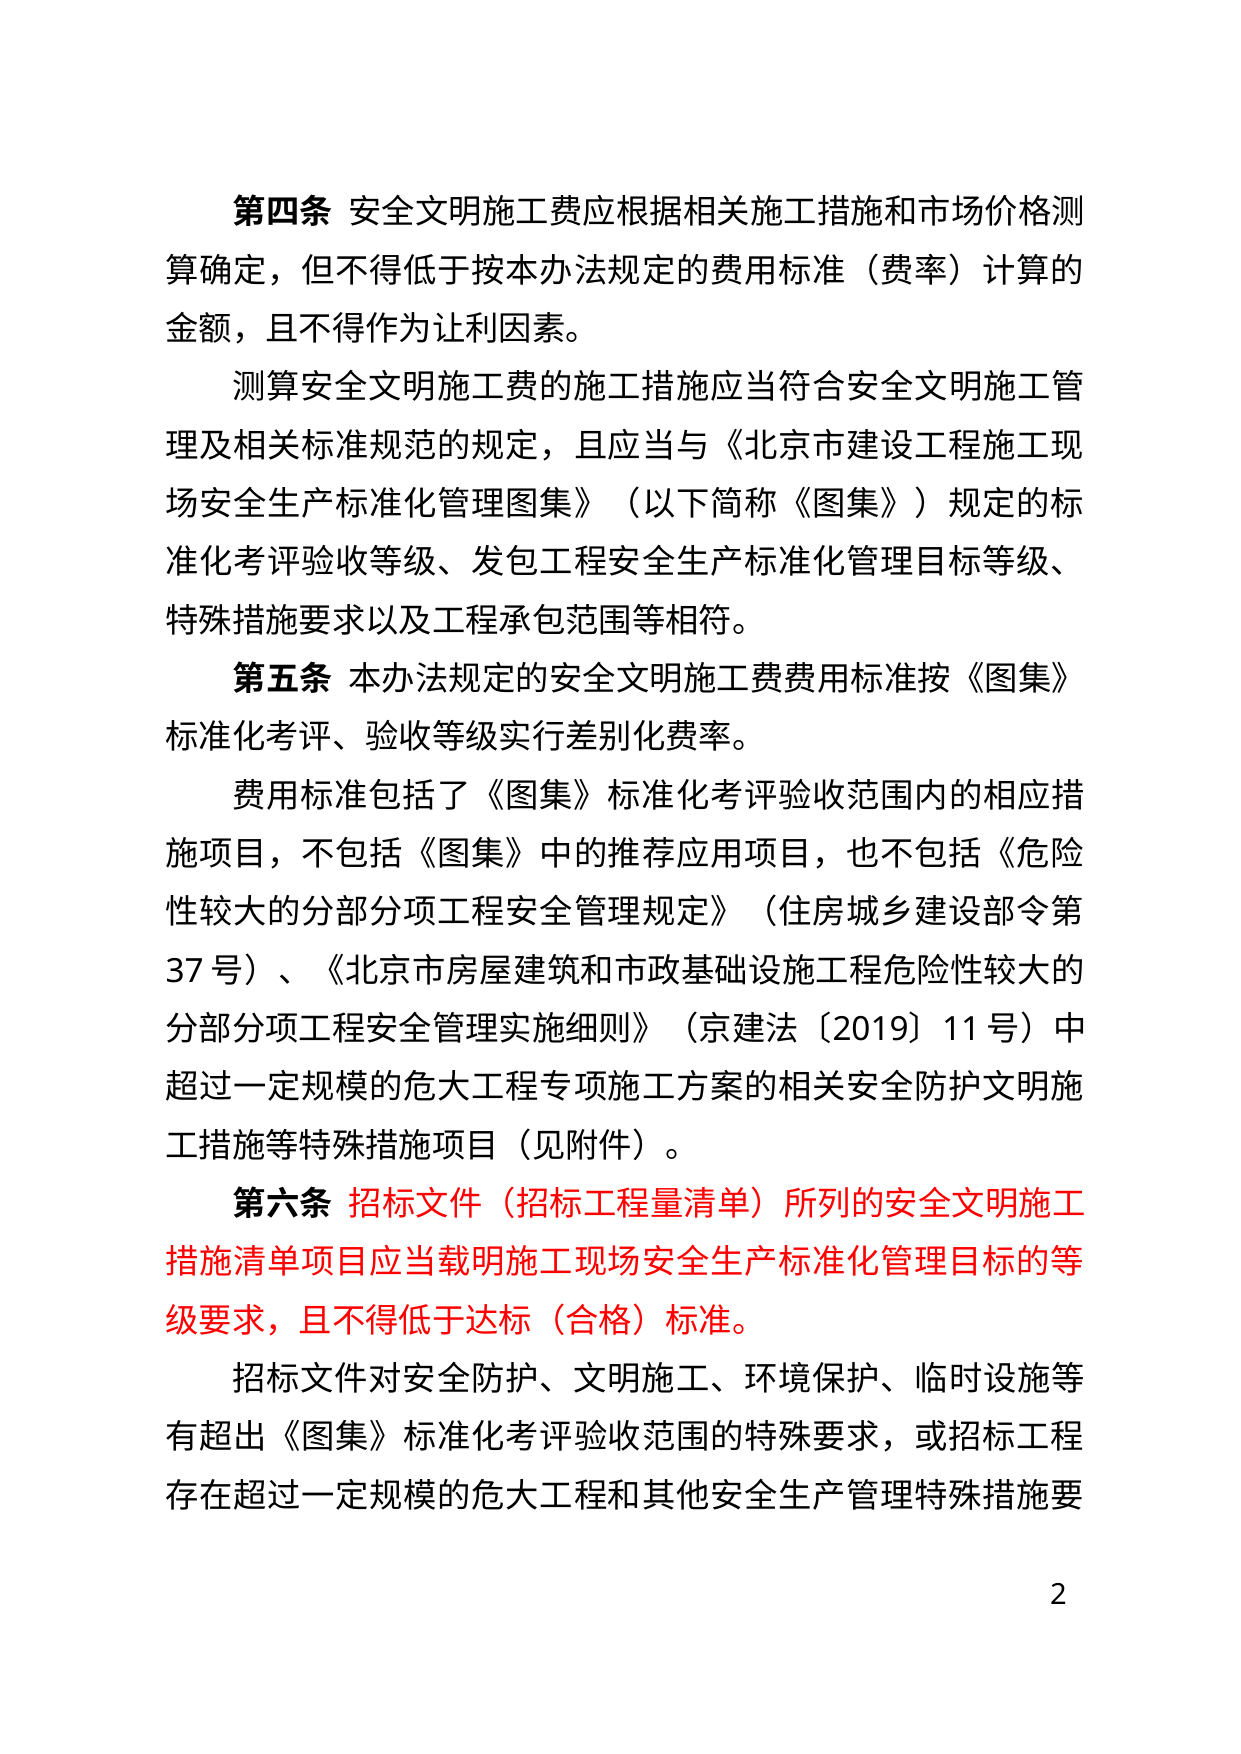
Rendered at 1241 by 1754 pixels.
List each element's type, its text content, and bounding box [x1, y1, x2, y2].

text 第四条 安全文明施工费应根据相关施工措施和市场价格测算确定，但不得低于按本办法规定的费用标准（费率）计算的金额，且不得作为让利因素。 [165, 177, 1087, 352]
text 第五条 本办法规定的安全文明施工费费用标准按《图集》标准化考评、验收等级实行差别化费率。 [165, 644, 1087, 761]
text 费用标准包括了《图集》标准化考评验收范围内的相应措施项目，不包括《图集》中的推荐应用项目，也不包括《危险性较大的分部分项工程安全管理规定》（住房城乡建设部令第37号）、《北京市房屋建筑和市政基础设施工程危险性较大的分部分项工程安全管理实施细则》（京建法〔2019〕11号）中超过一定规模的危大工程专项施工方案的相关安全防护文明施工措施等特殊措施项目（见附件）。 [165, 761, 1087, 1169]
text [165, 1344, 1087, 1519]
text 测算安全文明施工费的施工措施应当符合安全文明施工管理及相关标准规范的规定，且应当与《北京市建设工程施工现场安全生产标准化管理图集》（以下简称《图集》）规定的标准化考评验收等级、发包工程安全生产标准化管理目标等级、特殊措施要求以及工程承包范围等相符。 [165, 352, 1087, 644]
text 第六条 招标文件（招标工程量清单）所列的安全文明施工措施清单项目应当载明施工现场安全生产标准化管理目标的等级要求，且不得低于达标（合格）标准。 [165, 1169, 1087, 1344]
